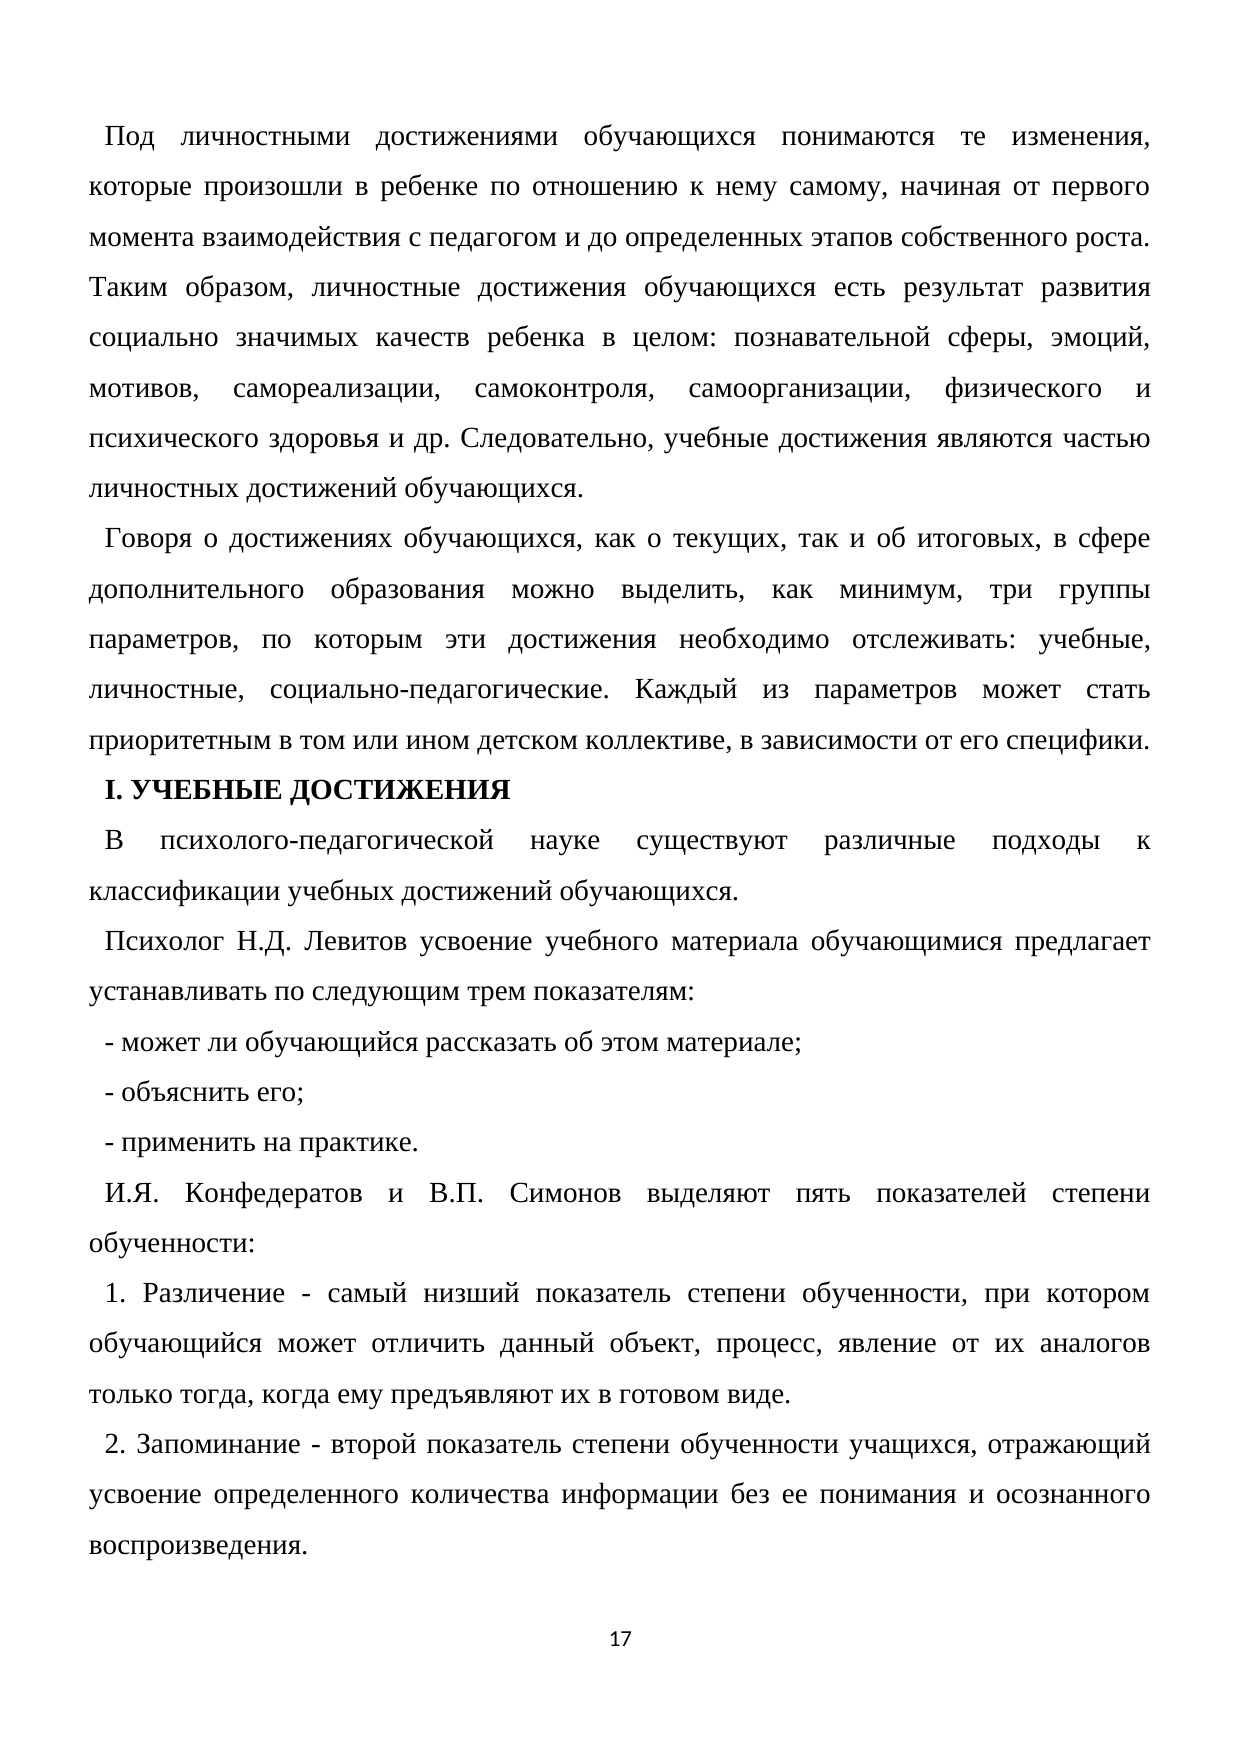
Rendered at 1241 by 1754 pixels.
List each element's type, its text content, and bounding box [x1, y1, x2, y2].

text - объяснить его; [89, 1074, 1152, 1108]
text 2. Запоминание - второй показатель степени обученности учащихся, отражающий усвоение определенного количества информации без ее понимания и осознанного воспроизведения. [89, 1426, 1152, 1560]
text Говоря о достижениях обучающихся, как о текущих, так и об итоговых, в сфере дополнительного образования можно выделить, как минимум, три группы параметров, по которым эти достижения необходимо отслеживать: учебные, личностные, социально-педагогические. Каждый из параметров может стать приоритетным в том или ином детском коллективе, в зависимости от его специфики. [89, 521, 1152, 755]
text - применить на практике. [89, 1124, 1152, 1158]
text Психолог Н.Д. Левитов усвоение учебного материала обучающимися предлагает устанавливать по следующим трем показателям: [89, 923, 1152, 1007]
text Под личностными достижениями обучающихся понимаются те изменения, которые произошли в ребенке по отношению к нему самому, начиная от первого момента взаимодействия с педагогом и до определенных этапов собственного роста. Таким образом, личностные достижения обучающихся есть результат развития социально значимых качеств ребенка в целом: познавательной сферы, эмоций, мотивов, самореализации, самоконтроля, самоорганизации, физического и психического здоровья и др. Следовательно, учебные достижения являются частью личностных достижений обучающихся. [89, 118, 1152, 504]
text 1. Различение - самый низший показатель степени обученности, при котором обучающийся может отличить данный объект, процесс, явление от их аналогов только тогда, когда ему предъявляют их в готовом виде. [89, 1275, 1152, 1409]
text В психолого-педагогической науке существуют различные подходы к классификации учебных достижений обучающихся. [89, 822, 1152, 906]
text I. УЧЕБНЫЕ ДОСТИЖЕНИЯ [89, 772, 1152, 806]
text - может ли обучающийся рассказать об этом материале; [89, 1024, 1152, 1057]
text И.Я. Конфедератов и В.П. Симонов выделяют пять показателей степени обученности: [89, 1175, 1152, 1258]
